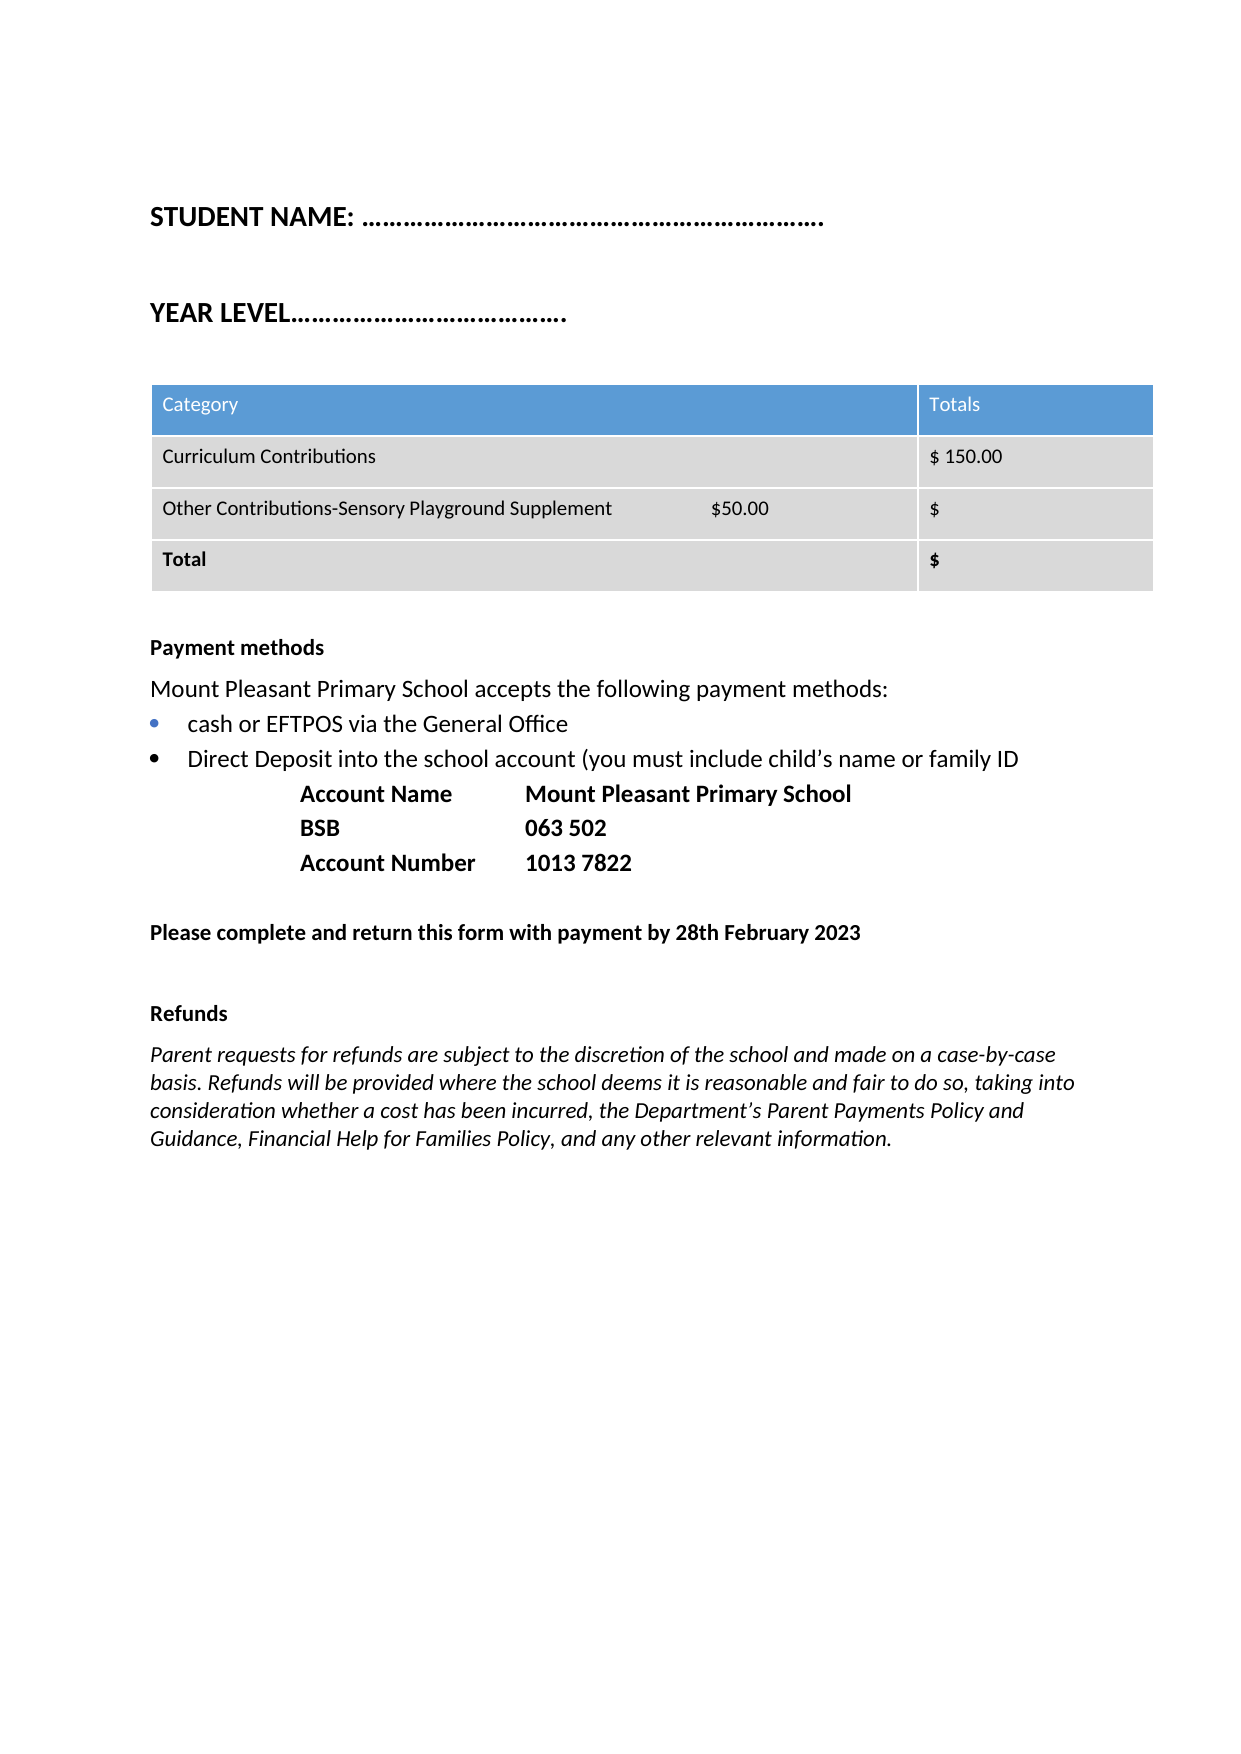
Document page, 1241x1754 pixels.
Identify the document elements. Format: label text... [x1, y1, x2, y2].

table_cell $ [919, 489, 1153, 539]
subtitle Account Number 1013 7822 [150, 847, 1090, 878]
text Please complete and return this form with payment by 28th February 2023 [150, 918, 1090, 946]
subtitle Payment methods [150, 633, 1090, 661]
table_cell Total [152, 541, 917, 591]
table_cell Other Contributions-Sensory Playground Supplement $50.00 [152, 489, 917, 539]
subtitle Refunds [150, 999, 1090, 1027]
subtitle Mount Pleasant Primary School accepts the following payment methods: [150, 674, 1090, 704]
subtitle Direct Deposit into the school account (you must include child’s name or family ID [150, 743, 1090, 773]
table_cell Curriculum Contributions [152, 437, 917, 487]
subtitle cash or EFTPOS via the General Office [150, 708, 1090, 739]
table_header Totals [919, 385, 1153, 435]
table_cell $ 150.00 [919, 437, 1153, 487]
text YEAR LEVEL…………………………………. [150, 294, 1090, 330]
subtitle Account Name Mount Pleasant Primary School [225, 778, 1090, 808]
table_cell $ [919, 541, 1153, 591]
table_header Category [152, 385, 917, 435]
subtitle BSB 063 502 [150, 812, 1090, 843]
subtitle Parent requests for refunds are subject to the discretion of the school and made on a case-by-case basis. Refunds will be provided where the school deems it is reasonable and fair to do so, taking into consideration whether a cost has been incurred, the Department’s Parent Payments Policy and Guidance, Financial Help for Families Policy, and any other relevant information. [150, 1040, 1090, 1152]
text STUDENT NAME: …………………………………………………………. [150, 198, 1090, 234]
